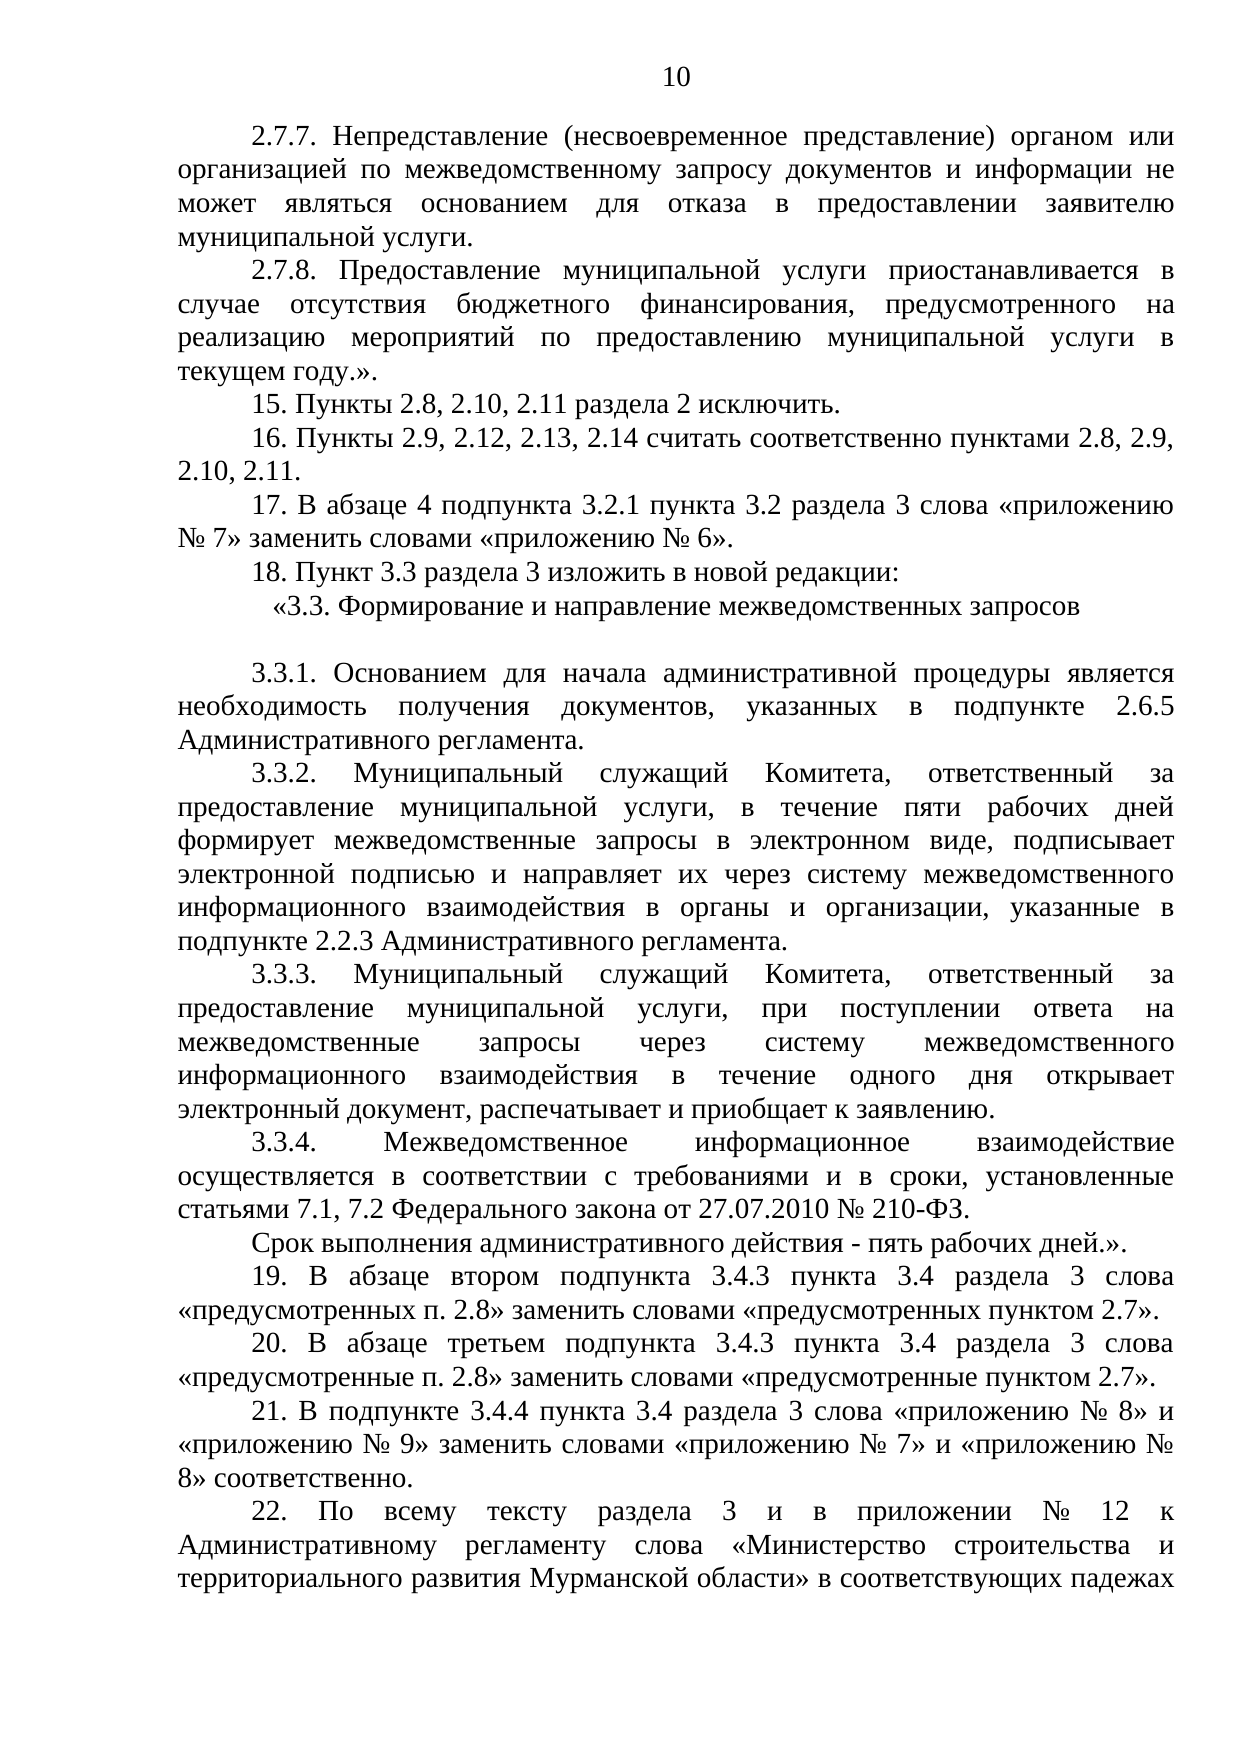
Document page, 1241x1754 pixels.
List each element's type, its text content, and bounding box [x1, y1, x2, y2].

text «3.3. Формирование и направление межведомственных запросов [177, 588, 1175, 621]
text 2.7.8. Предоставление муниципальной услуги приостанавливается в случае отсутствия бюджетного финансирования, предусмотренного на реализацию мероприятий по предоставлению муниципальной услуги в текущем году.». [177, 252, 1175, 386]
text 20. В абзаце третьем подпункта 3.4.3 пункта 3.4 раздела 3 слова «предусмотренные п. 2.8» заменить словами «предусмотренные пунктом 2.7». [177, 1326, 1175, 1393]
text 3.3.1. Основанием для начала административной процедуры является необходимость получения документов, указанных в подпункте 2.6.5 Административного регламента. [177, 655, 1175, 755]
text 16. Пункты 2.9, 2.12, 2.13, 2.14 считать соответственно пунктами 2.8, 2.9, 2.10, 2.11. [177, 420, 1175, 487]
text 17. В абзаце 4 подпункта 3.2.1 пункта 3.2 раздела 3 слова «приложению № 7» заменить словами «приложению № 6». [177, 487, 1175, 554]
text 21. В подпункте 3.4.4 пункта 3.4 раздела 3 слова «приложению № 8» и «приложению № 9» заменить словами «приложению № 7» и «приложению № 8» соответственно. [177, 1393, 1175, 1493]
text 18. Пункт 3.3 раздела 3 изложить в новой редакции: [177, 554, 1175, 588]
text 19. В абзаце втором подпункта 3.4.3 пункта 3.4 раздела 3 слова «предусмотренных п. 2.8» заменить словами «предусмотренных пунктом 2.7». [177, 1258, 1175, 1326]
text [177, 1493, 1175, 1594]
text Срок выполнения административного действия - пять рабочих дней.». [177, 1225, 1175, 1258]
text 15. Пункты 2.8, 2.10, 2.11 раздела 2 исключить. [177, 386, 1175, 420]
text 3.3.3. Муниципальный служащий Комитета, ответственный за предоставление муниципальной услуги, при поступлении ответа на межведомственные запросы через систему межведомственного информационного взаимодействия в течение одного дня открывает электронный документ, распечатывает и приобщает к заявлению. [177, 957, 1175, 1124]
text 2.7.7. Непредставление (несвоевременное представление) органом или организацией по межведомственному запросу документов и информации не может являться основанием для отказа в предоставлении заявителю муниципальной услуги. [177, 118, 1175, 252]
text 3.3.4. Межведомственное информационное взаимодействие осуществляется в соответствии с требованиями и в сроки, установленные статьями 7.1, 7.2 Федерального закона от 27.07.2010 № 210-ФЗ. [177, 1124, 1175, 1225]
text 3.3.2. Муниципальный служащий Комитета, ответственный за предоставление муниципальной услуги, в течение пяти рабочих дней формирует межведомственные запросы в электронном виде, подписывает электронной подписью и направляет их через систему межведомственного информационного взаимодействия в органы и организации, указанные в подпункте 2.2.3 Административного регламента. [177, 755, 1175, 957]
